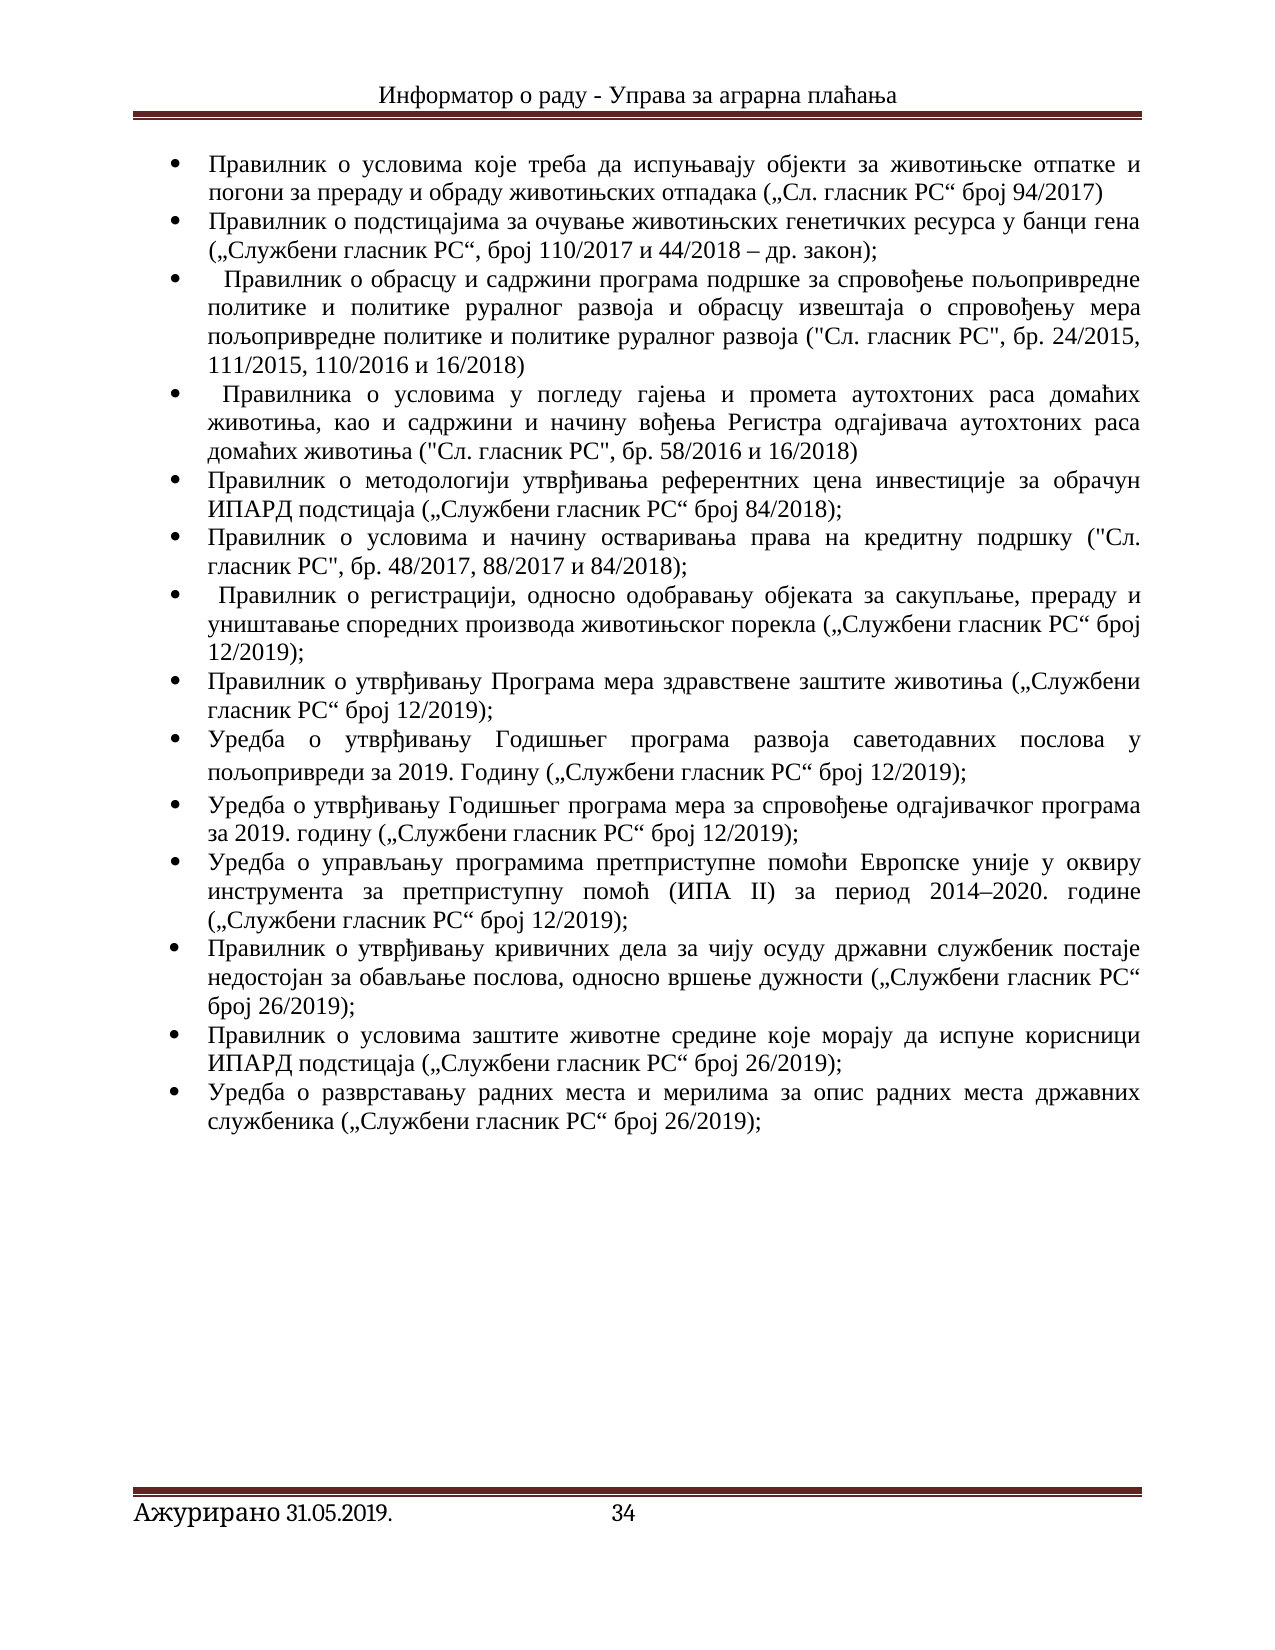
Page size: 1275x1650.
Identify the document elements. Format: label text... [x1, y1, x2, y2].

list Уредба о утврђивању Годишњег програма развоја саветодавних послова у пољопривреди за 2019. Годину („Службени гласник РС“ број 12/2019); [171, 724, 1142, 786]
list Правилник о методологији утврђивања референтних цена инвестиције за обрачун ИПАРД подстицаја („Службени гласник РС“ број 84/2018); [171, 465, 1142, 522]
list Правилник о условима и начину остваривања права на кредитну подршку ("Сл. гласник РС", бр. 48/2017, 88/2017 и 84/2018); [171, 522, 1142, 580]
list Правилник о услoвимa кoje трeбa дa испуњавају oбjeкти за животињске отпатке и погони за прераду и обраду животињских отпадака („Сл. гласник РС“ број 94/2017) [171, 149, 1142, 206]
list Правилника о условима у погледу гајења и промета аутохтоних раса домаћих животиња, као и садржини и начину вођења Регистра одгајивача аутохтоних раса домаћих животиња ("Сл. гласник РС", бр. 58/2016 и 16/2018) [171, 379, 1142, 465]
list Правилник о подстицајима за очување животињских генетичких ресурса у банци гена („Службени гласник РС“, број 110/2017 и 44/2018 – др. закон); [171, 206, 1142, 264]
list Правилник о утврђивању Програма мера здравствене заштите животиња („Службени гласник РС“ број 12/2019); [171, 666, 1142, 724]
list Правилник о обрасцу и садржини програма подршке за спровођење пољопривредне политике и политике руралног развоја и обрасцу извештаја о спровођењу мера пољопривредне политике и политике руралног развоја ("Сл. гласник РС", бр. 24/2015, 111/2015, 110/2016 и 16/2018) [171, 264, 1142, 379]
list Правилник о утврђивању кривичних дела за чију осуду државни службеник постаје недостојан за обављање послова, односно вршење дужности („Службени гласник РС“ број 26/2019); [170, 933, 1142, 1020]
list Правилник о условима заштите животне средине које морају да испуне корисници ИПАРД подстицаја („Службени гласник РС“ број 26/2019); [170, 1020, 1142, 1077]
list Уредба о утврђивању Годишњег програма мера за спровођење одгајивачког програма за 2019. годину („Службени гласник РС“ број 12/2019); [171, 790, 1142, 847]
list Уредба о разврставању радних места и мерилима за опис радних места државних службеника („Службени гласник РС“ број 26/2019); [170, 1077, 1142, 1135]
list Уредба о управљању програмима претприступне помоћи Европске уније у оквиру инструмента за претприступну помоћ (ИПА II) за период 2014–2020. године („Службени гласник РС“ број 12/2019); [171, 847, 1142, 933]
list Правилник о регистрацији, односно одобравању објеката за сакупљање, прераду и уништавање споредних производа животињског порекла („Службени гласник РС“ број 12/2019); [171, 580, 1142, 666]
